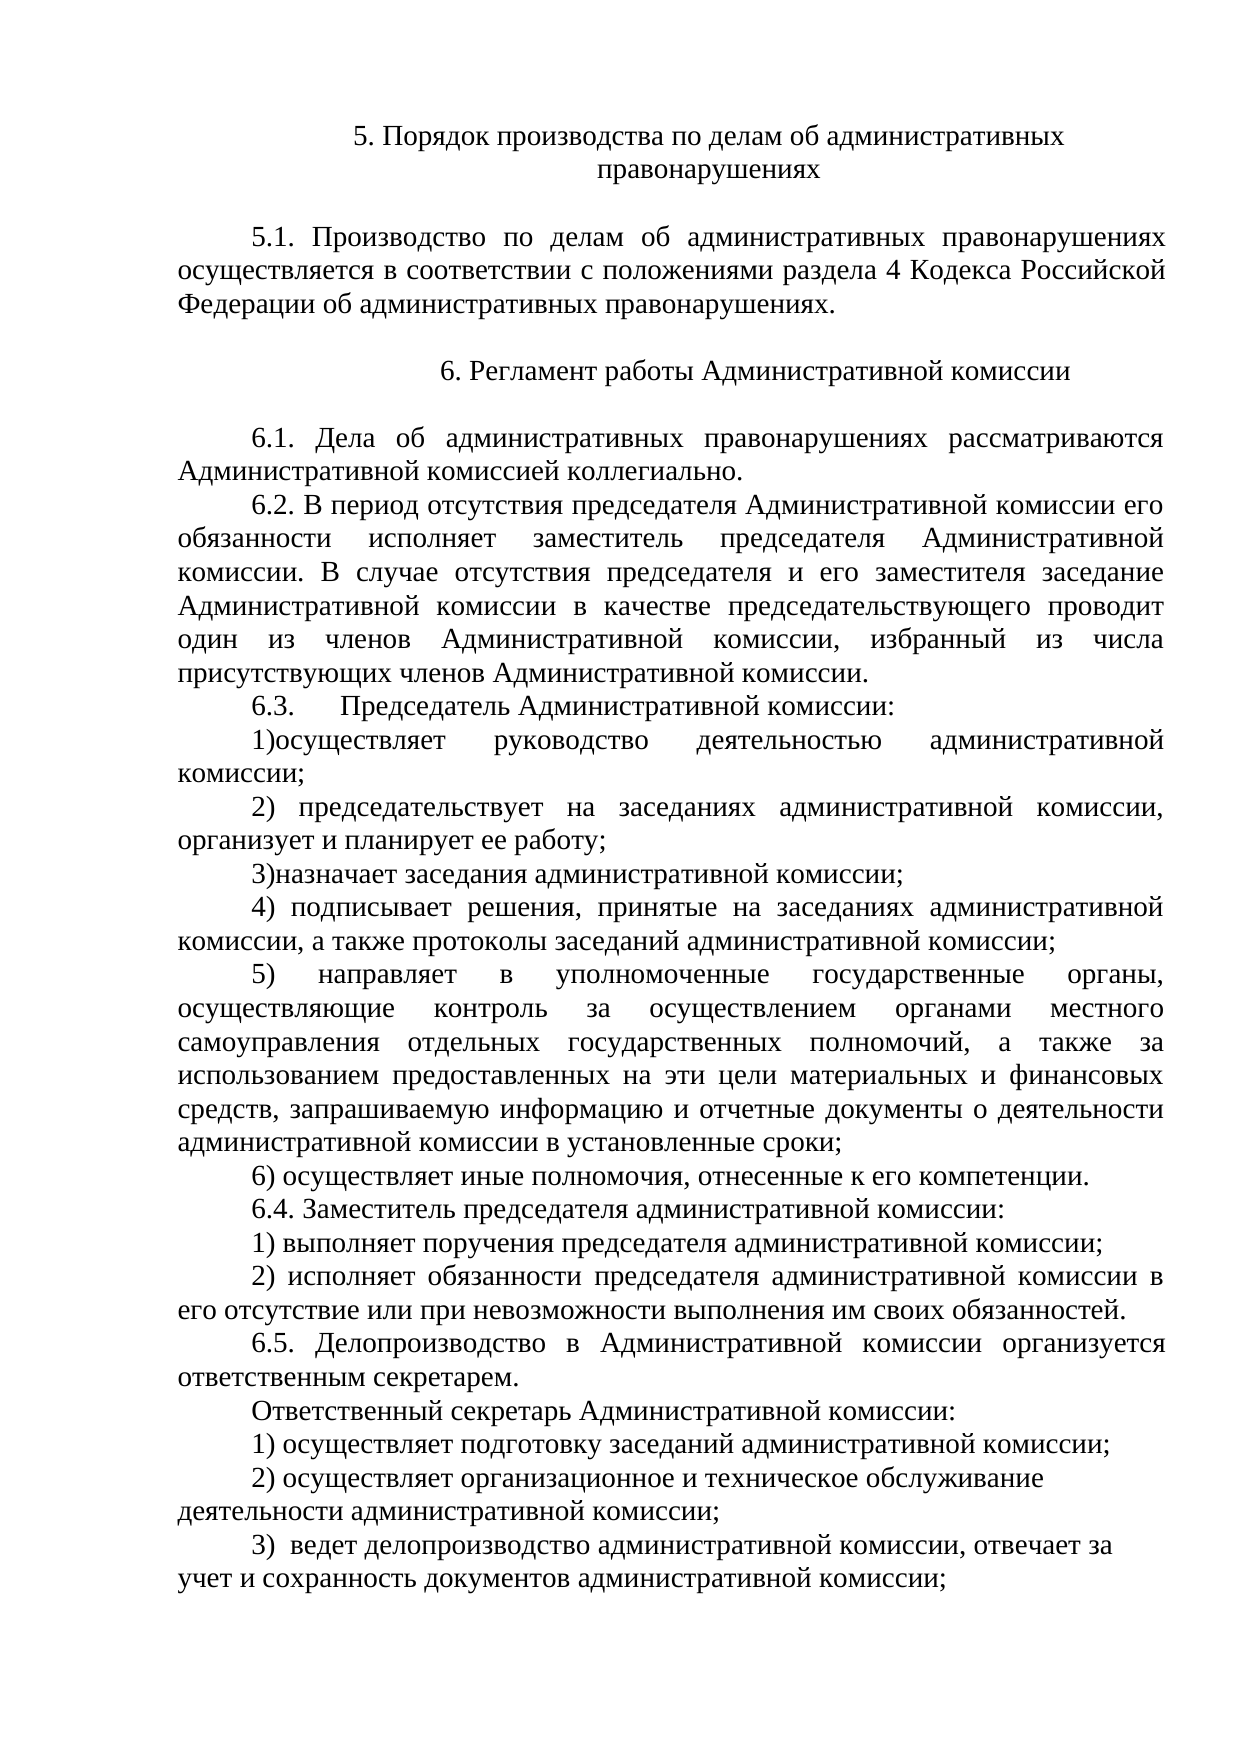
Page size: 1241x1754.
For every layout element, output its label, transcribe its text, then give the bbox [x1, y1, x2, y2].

text 1) выполняет поручения председателя административной комиссии; [177, 1225, 1164, 1258]
text 2) исполняет обязанности председателя административной комиссии в его отсутствие или при невозможности выполнения им своих обязанностей. [177, 1258, 1164, 1326]
text 6.4. Заместитель председателя административной комиссии: [177, 1191, 1164, 1225]
text 5. Порядок производства по делам об административных правонарушениях [251, 118, 1167, 185]
text 1) осуществляет подготовку заседаний административной комиссии; [177, 1426, 1167, 1460]
text 6.2. В период отсутствия председателя Административной комиссии его обязанности исполняет заместитель председателя Административной комиссии. В случае отсутствия председателя и его заместителя заседание Административной комиссии в качестве председательствующего проводит один из членов Административной комиссии, избранный из числа присутствующих членов Административной комиссии. [177, 487, 1164, 688]
text 6.3. Председатель Административной комиссии: [177, 688, 1164, 722]
text Ответственный секретарь Административной комиссии: [177, 1393, 1167, 1426]
text 3) ведет делопроизводство административной комиссии, отвечает за учет и сохранность документов административной комиссии; [177, 1527, 1167, 1594]
text 5) направляет в уполномоченные государственные органы, осуществляющие контроль за осуществлением органами местного самоуправления отдельных государственных полномочий, а также за использованием предоставленных на эти цели материальных и финансовых средств, запрашиваемую информацию и отчетные документы о деятельности административной комиссии в установленные сроки; [177, 957, 1164, 1158]
text 4) подписывает решения, принятые на заседаниях административной комиссии, а также протоколы заседаний административной комиссии; [177, 889, 1164, 957]
text 6.1. Дела об административных правонарушениях рассматриваются Административной комиссией коллегиально. [177, 420, 1164, 487]
text 2) осуществляет организационное и техническое обслуживание деятельности административной комиссии; [177, 1460, 1167, 1527]
text 1)осуществляет руководство деятельностью административной комиссии; [177, 722, 1164, 789]
text 2) председательствует на заседаниях административной комиссии, организует и планирует ее работу; [177, 789, 1164, 856]
text 6) осуществляет иные полномочия, отнесенные к его компетенции. [177, 1158, 1164, 1191]
text 6.5. Делопроизводство в Административной комиссии организуется ответственным секретарем. [177, 1326, 1167, 1393]
text 5.1. Производство по делам об административных правонарушениях осуществляется в соответствии с положениями раздела 4 Кодекса Российской Федерации об административных правонарушениях. [177, 219, 1167, 319]
text 3)назначает заседания административной комиссии; [177, 856, 1164, 889]
text 6. Регламент работы Административной комиссии [177, 353, 1167, 386]
